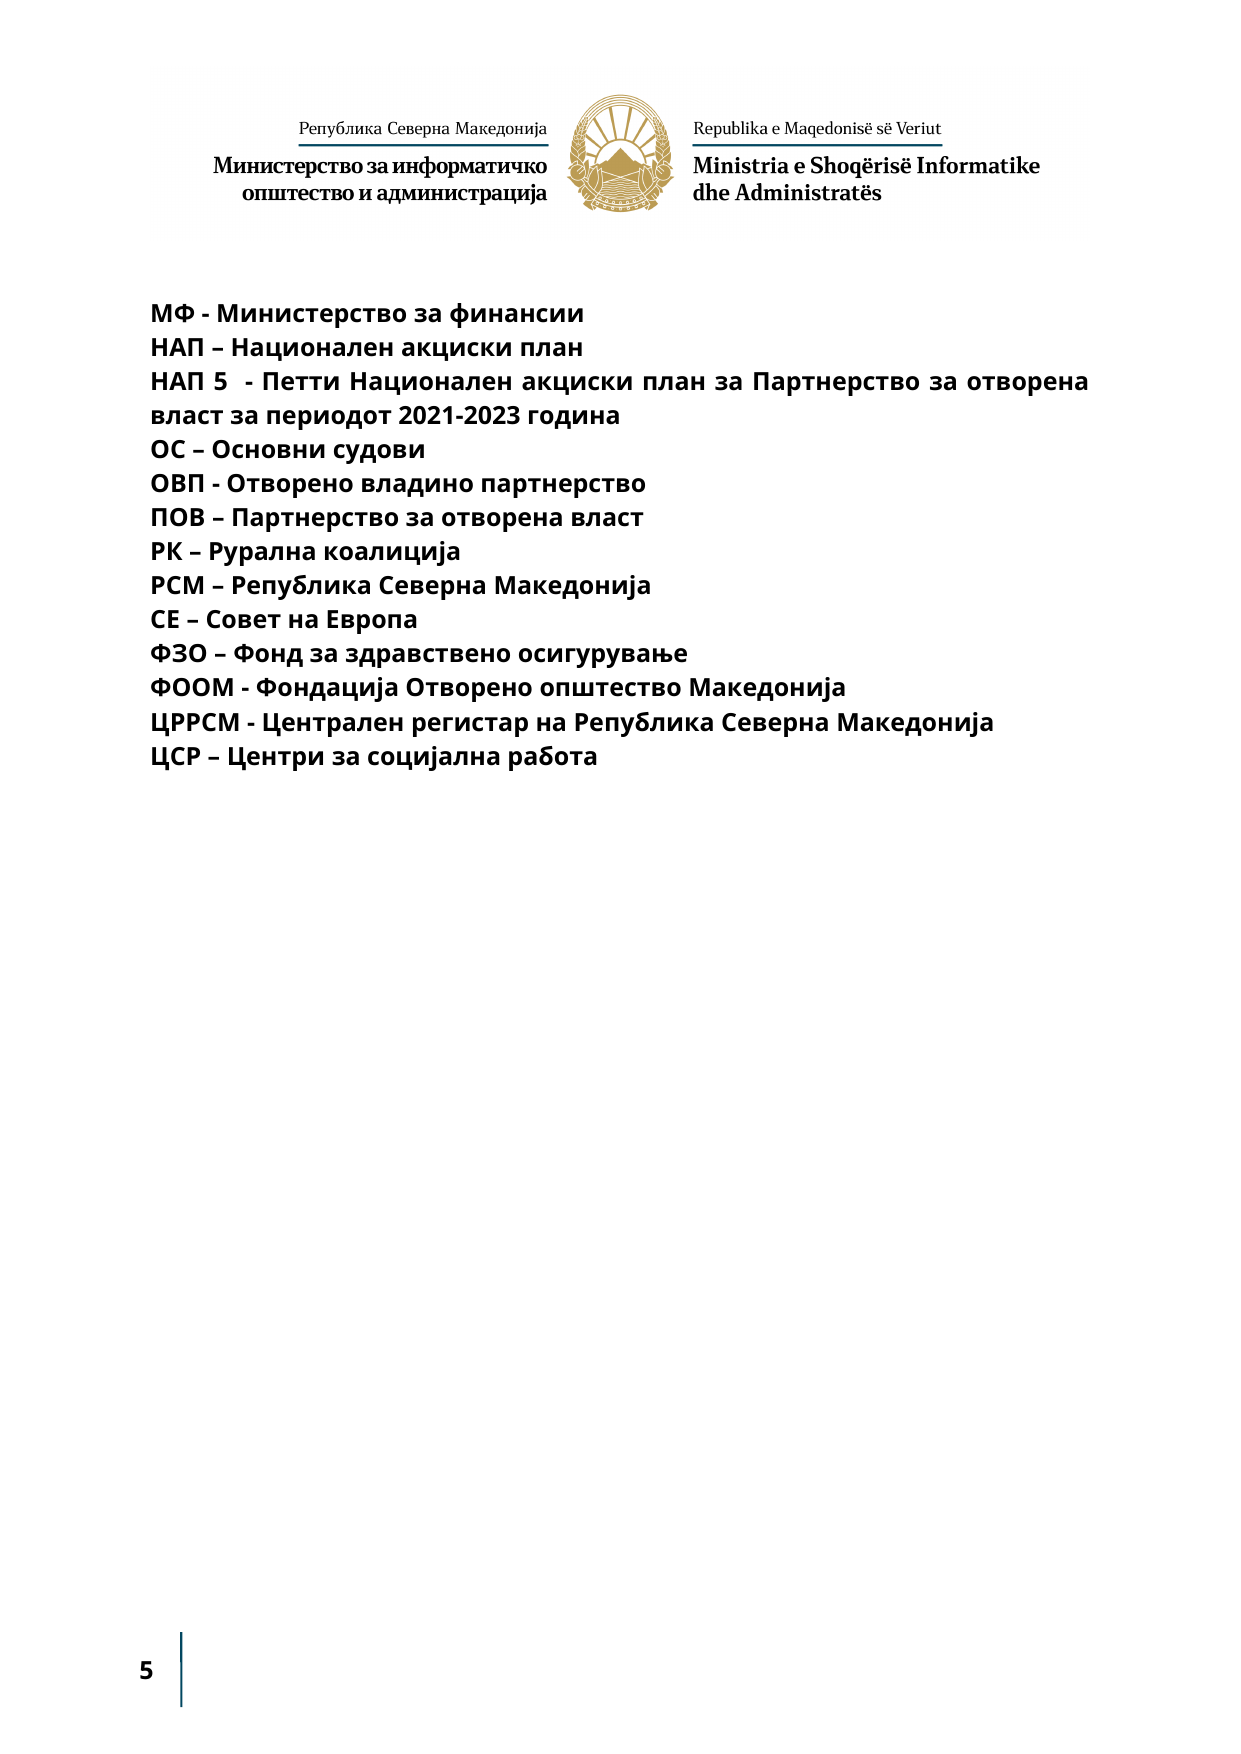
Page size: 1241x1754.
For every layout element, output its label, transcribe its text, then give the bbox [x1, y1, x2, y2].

text ОВП - Отворено владино партнерство [150, 466, 1090, 500]
text ФООМ - Фондација Отворено општество Македонија [150, 670, 1090, 704]
text РК – Рурална коалиција [150, 534, 1090, 568]
text ЦРРСМ - Централен регистар на Република Северна Македонија [150, 704, 1090, 738]
text РСМ – Република Северна Македонија [150, 568, 1090, 602]
text СЕ – Совет на Европа [150, 602, 1090, 636]
text ЦСР – Центри за социјална работа [150, 738, 1090, 772]
text МФ - Министерство за финансии [150, 295, 1090, 329]
text ОС – Основни судови [150, 432, 1090, 466]
picture [150, 66, 1091, 241]
text НАП 5 - Петти Национален акциски план за Партнерство за отворена власт за периодот 2021-2023 година [150, 363, 1090, 432]
text ПОВ – Партнерство за отворена власт [150, 500, 1090, 534]
text ФЗО – Фонд за здравствено осигурување [150, 636, 1090, 670]
text НАП – Национален акциски план [150, 329, 1090, 363]
